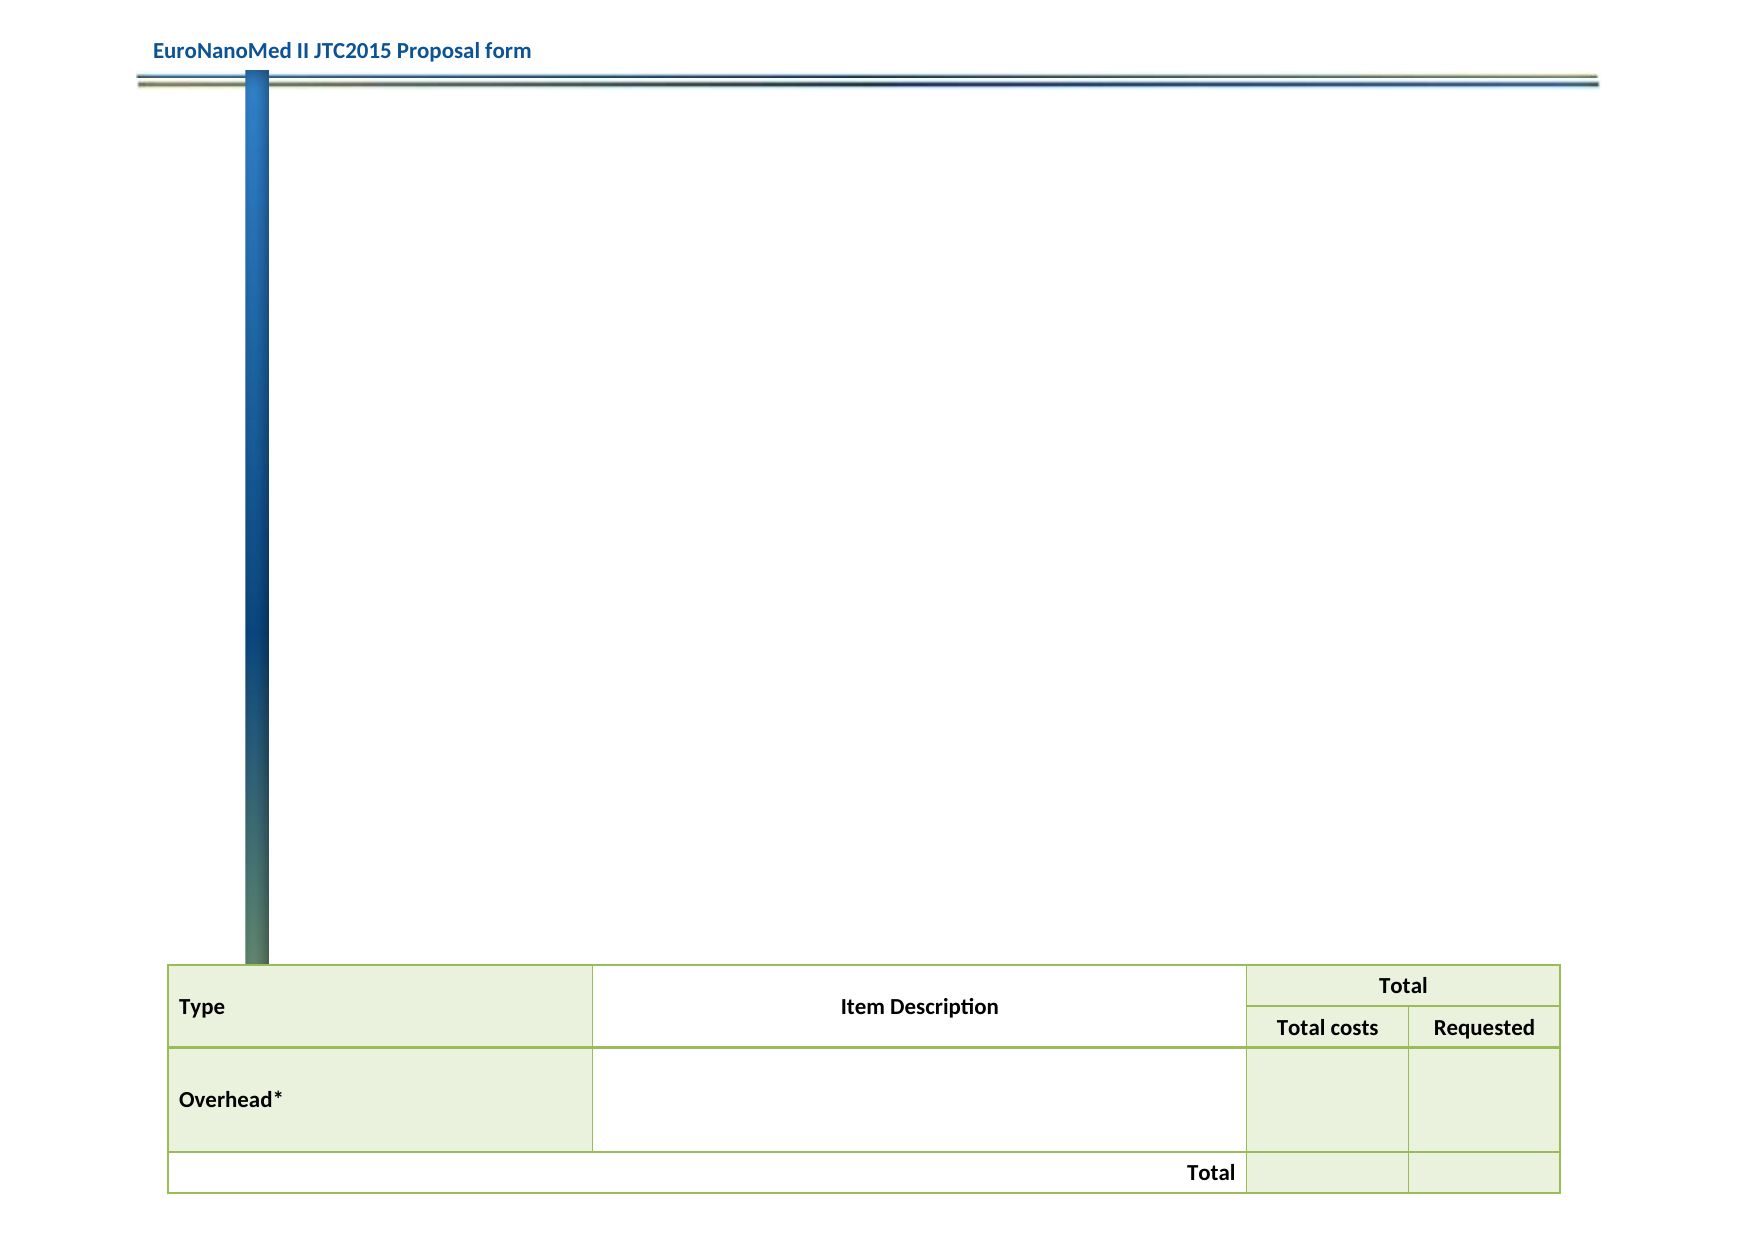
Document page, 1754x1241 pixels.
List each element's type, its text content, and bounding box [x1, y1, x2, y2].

table_cell Total costs [1247, 1007, 1408, 1046]
table_header Total [1247, 966, 1559, 1005]
table_cell [593, 1049, 1246, 1151]
table_cell Overhead* [169, 1049, 592, 1151]
table_header Item Description [593, 966, 1246, 1046]
table_cell [1409, 1153, 1559, 1192]
table_cell [1247, 1153, 1408, 1192]
table_cell Total [169, 1153, 1246, 1192]
picture [136, 70, 1601, 964]
table_header Type [169, 966, 592, 1046]
table_cell Requested [1409, 1007, 1559, 1046]
table_cell [1409, 1049, 1559, 1151]
table_cell [1247, 1049, 1408, 1151]
